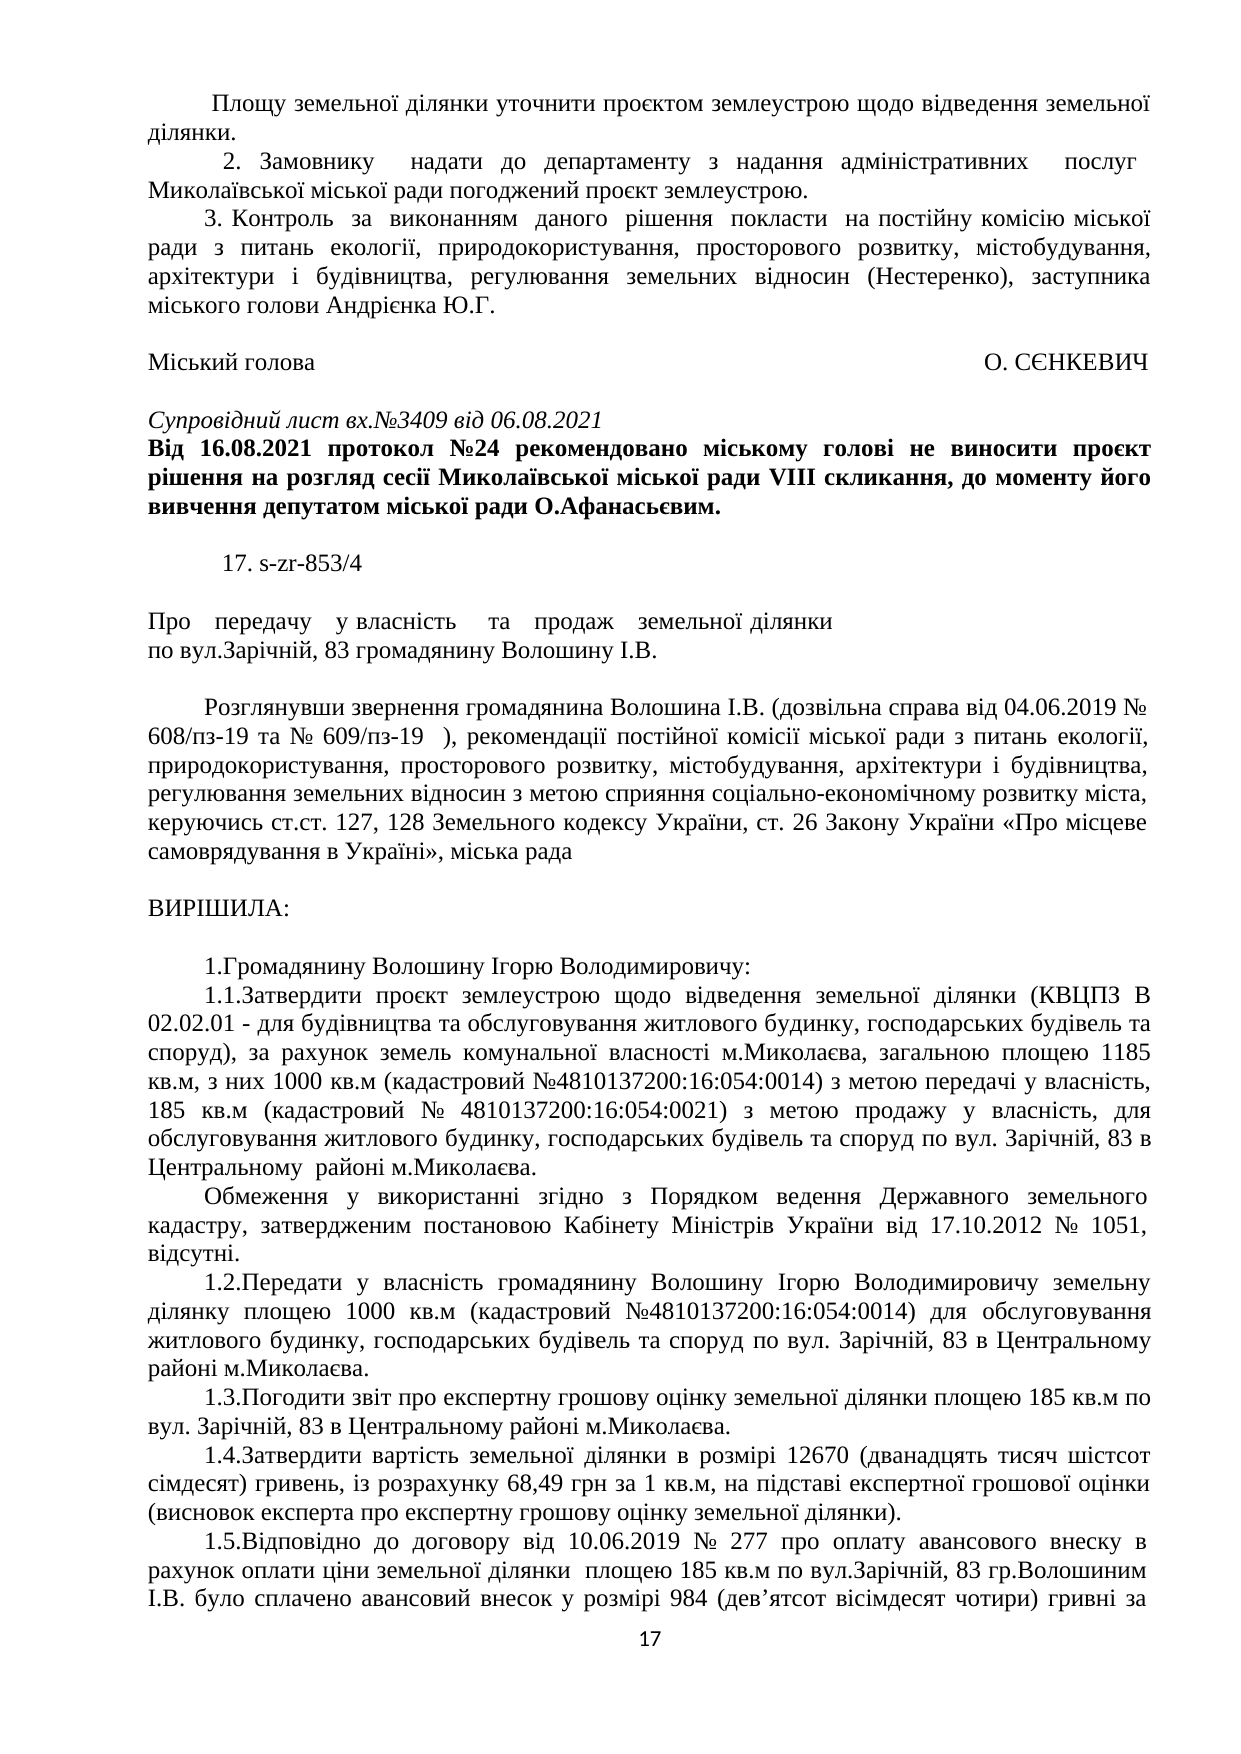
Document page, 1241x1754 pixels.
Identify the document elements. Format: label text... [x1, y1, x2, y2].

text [148, 1526, 1148, 1612]
text 1.3.Погодити звіт про експертну грошову оцінку земельної ділянки площею 185 кв.м по вул. Зарічній, 83 в Центральному районі м.Миколаєва. [148, 1382, 1152, 1440]
text 1.4.Затвердити вартість земельної ділянки в розмірі 12670 (дванадцять тисяч шістсот сімдесят) гривень, із розрахунку 68,49 грн за 1 кв.м, на підставі експертної грошової оцінки (висновок експерта про експертну грошову оцінку земельної ділянки). [148, 1440, 1152, 1526]
text Від 16.08.2021 протокол №24 рекомендовано міському голові не виносити проєкт рішення на розгляд сесії Миколаївської міської ради VIII скликання, до моменту його вивчення депутатом міської ради О.Афанасьєвим. [148, 433, 1152, 520]
text Міський голова О. СЄНКЕВИЧ [148, 347, 1152, 376]
text ВИРІШИЛА: [148, 893, 1148, 922]
text Обмеження у використанні згідно з Порядком ведення Державного земельного кадастру, затвердженим постановою Кабінету Міністрів України від 17.10.2012 № 1051, відсутні. [148, 1181, 1148, 1267]
text 1.Громадянину Волошину Ігорю Володимировичу: [148, 951, 1148, 980]
text Розглянувши звернення громадянина Волошина І.В. (дозвільна справа від 04.06.2019 № 608/пз-19 та № 609/пз-19 ), рекомендації постійної комісії міської ради з питань екології, природокористування, просторового розвитку, містобудування, архітектури і будівництва, регулювання земельних відносин з метою сприяння соціально-економічному розвитку міста, керуючись ст.ст. 127, 128 Земельного кодексу України, ст. 26 Закону України «Про місцеве самоврядування в Україні», міська рада [148, 692, 1148, 865]
text 3. Контроль за виконанням даного рішення покласти на постійну комісію міської ради з питань екології, природокористування, просторового розвитку, містобудування, архітектури і будівництва, регулювання земельних відносин (Нестеренко), заступника міського голови Андрієнка Ю.Г. [148, 203, 1152, 318]
text 1.2.Передати у власність громадянину Волошину Ігорю Володимировичу земельну ділянку площею 1000 кв.м (кадастровий №4810137200:16:054:0014) для обслуговування житлового будинку, господарських будівель та споруд по вул. Зарічній, 83 в Центральному районі м.Миколаєва. [148, 1267, 1152, 1382]
text Супровідний лист вх.№3409 від 06.08.2021 [148, 405, 1152, 433]
list s-zr-853/4 [222, 548, 1148, 577]
text Площу земельної ділянки уточнити проєктом землеустрою щодо відведення земельної ділянки. [148, 88, 1152, 146]
text 1.1.Затвердити проєкт землеустрою щодо відведення земельної ділянки (КВЦПЗ В 02.02.01 - для будівництва та обслуговування житлового будинку, господарських будівель та споруд), за рахунок земель комунальної власності м.Миколаєва, загальною площею 1185 кв.м, з них 1000 кв.м (кадастровий №4810137200:16:054:0014) з метою передачі у власність, 185 кв.м (кадастровий № 4810137200:16:054:0021) з метою продажу у власність, для обслуговування житлового будинку, господарських будівель та споруд по вул. Зарічній, 83 в Центральному районі м.Миколаєва. [148, 980, 1152, 1181]
text 2. Замовнику надати до департаменту з надання адміністративних послуг Миколаївської міської ради погоджений проєкт землеустрою. [148, 146, 1137, 203]
text Про передачу у власність та продаж земельної ділянки по вул.Зарічній, 83 громадянину Волошину І.В. [148, 606, 833, 663]
